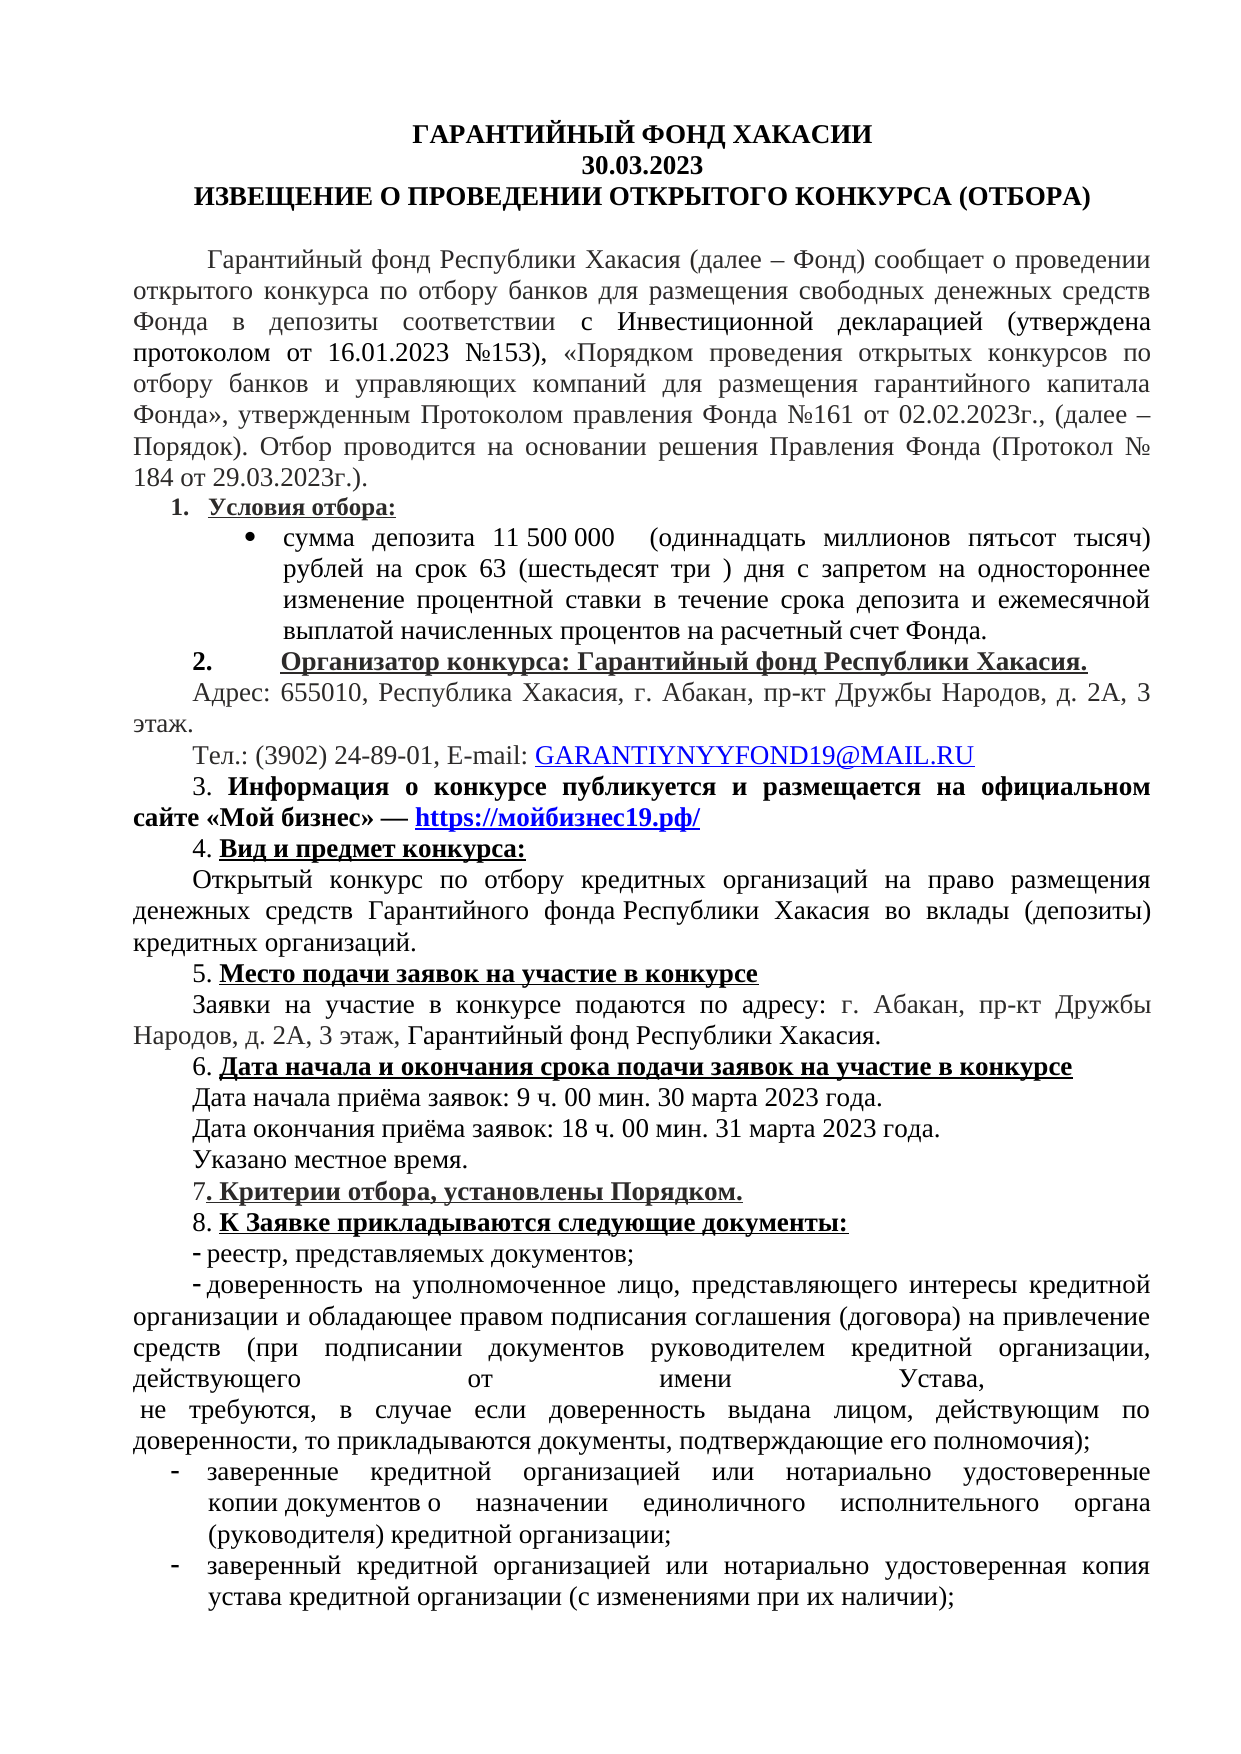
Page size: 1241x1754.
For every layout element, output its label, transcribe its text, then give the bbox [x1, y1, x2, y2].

text Тел.: (3902) 24-89-01, E-mail: GARANTIYNYYFOND19@MAIL.RU [133, 739, 1152, 770]
text Адрес: 655010, Республика Хакасия, г. Абакан, пр-кт Дружбы Народов, д. 2А, 3 этаж. [133, 676, 1152, 739]
list Условия отбора: [170, 492, 1152, 521]
list заверенный кредитной организацией или нотариально удостоверенная копия устава кредитной организации (с изменениями при их наличии); [170, 1549, 1152, 1611]
text 7. Критерии отбора, установлены Порядком. [133, 1175, 1152, 1206]
list реестр, представляемых документов; [133, 1237, 1152, 1268]
text Открытый конкурс по отбору кредитных организаций на право размещения денежных средств Гарантийного фонда Республики Хакасия во вклады (депозиты) кредитных организаций. [133, 863, 1152, 957]
text Дата окончания приёма заявок: 18 ч. 00 мин. 31 марта 2023 года. [133, 1112, 1152, 1144]
text Гарантийный фонд Республики Хакасия (далее – Фонд) сообщает о проведении открытого конкурса по отбору банков для размещения свободных денежных средств Фонда в депозиты соответствии с Инвестиционной декларацией (утверждена протоколом от 16.01.2023 №153), «Порядком проведения открытых конкурсов по отбору банков и управляющих компаний для размещения гарантийного капитала Фонда», утвержденным Протоколом правления Фонда №161 от 02.02.2023г., (далее – Порядок). Отбор проводится на основании решения Правления Фонда (Протокол № 184 от 29.03.2023г.). [133, 243, 1152, 492]
text 8. К Заявке прикладываются следующие документы: [133, 1206, 1152, 1237]
text 4. Вид и предмет конкурса: [133, 832, 1152, 863]
text ИЗВЕЩЕНИЕ О ПРОВЕДЕНИИ ОТКРЫТОГО КОНКУРСА (ОТБОРА) [133, 180, 1152, 212]
text 30.03.2023 [133, 149, 1152, 180]
list доверенность на уполномоченное лицо, представляющего интересы кредитной организации и обладающее правом подписания соглашения (договора) на привлечение средств (при подписании документов руководителем кредитной организации, действующего от имени Устава, не требуются, в случае если доверенность выдана лицом, действующим по доверенности, то прикладываются документы, подтверждающие его полномочия); [133, 1268, 1152, 1455]
list сумма депозита 11 500 000 (одиннадцать миллионов пятьсот тысяч) рублей на срок 63 (шестьдесят три ) дня с запретом на одностороннее изменение процентной ставки в течение срока депозита и ежемесячной выплатой начисленных процентов на расчетный счет Фонда. [245, 521, 1152, 645]
text ГАРАНТИЙНЫЙ ФОНД ХАКАСИИ [133, 118, 1152, 149]
text Указано местное время. [133, 1144, 1152, 1175]
text Заявки на участие в конкурсе подаются по адресу: г. Абакан, пр-кт Дружбы Народов, д. 2А, 3 этаж, Гарантийный фонд Республики Хакасия. [133, 988, 1152, 1050]
text 5. Место подачи заявок на участие в конкурсе [133, 957, 1152, 988]
list Организатор конкурса: Гарантийный фонд Республики Хакасия. [133, 645, 1152, 676]
text 6. Дата начала и окончания срока подачи заявок на участие в конкурсе [133, 1050, 1152, 1081]
text 3. Информация о конкурсе публикуется и размещается на официальном сайте «Мой бизнес» — https://мойбизнес19.рф/ [133, 770, 1152, 832]
text Дата начала приёма заявок: 9 ч. 00 мин. 30 марта 2023 года. [133, 1081, 1152, 1112]
list заверенные кредитной организацией или нотариально удостоверенные копии документов о назначении единоличного исполнительного органа (руководителя) кредитной организации; [170, 1455, 1152, 1549]
